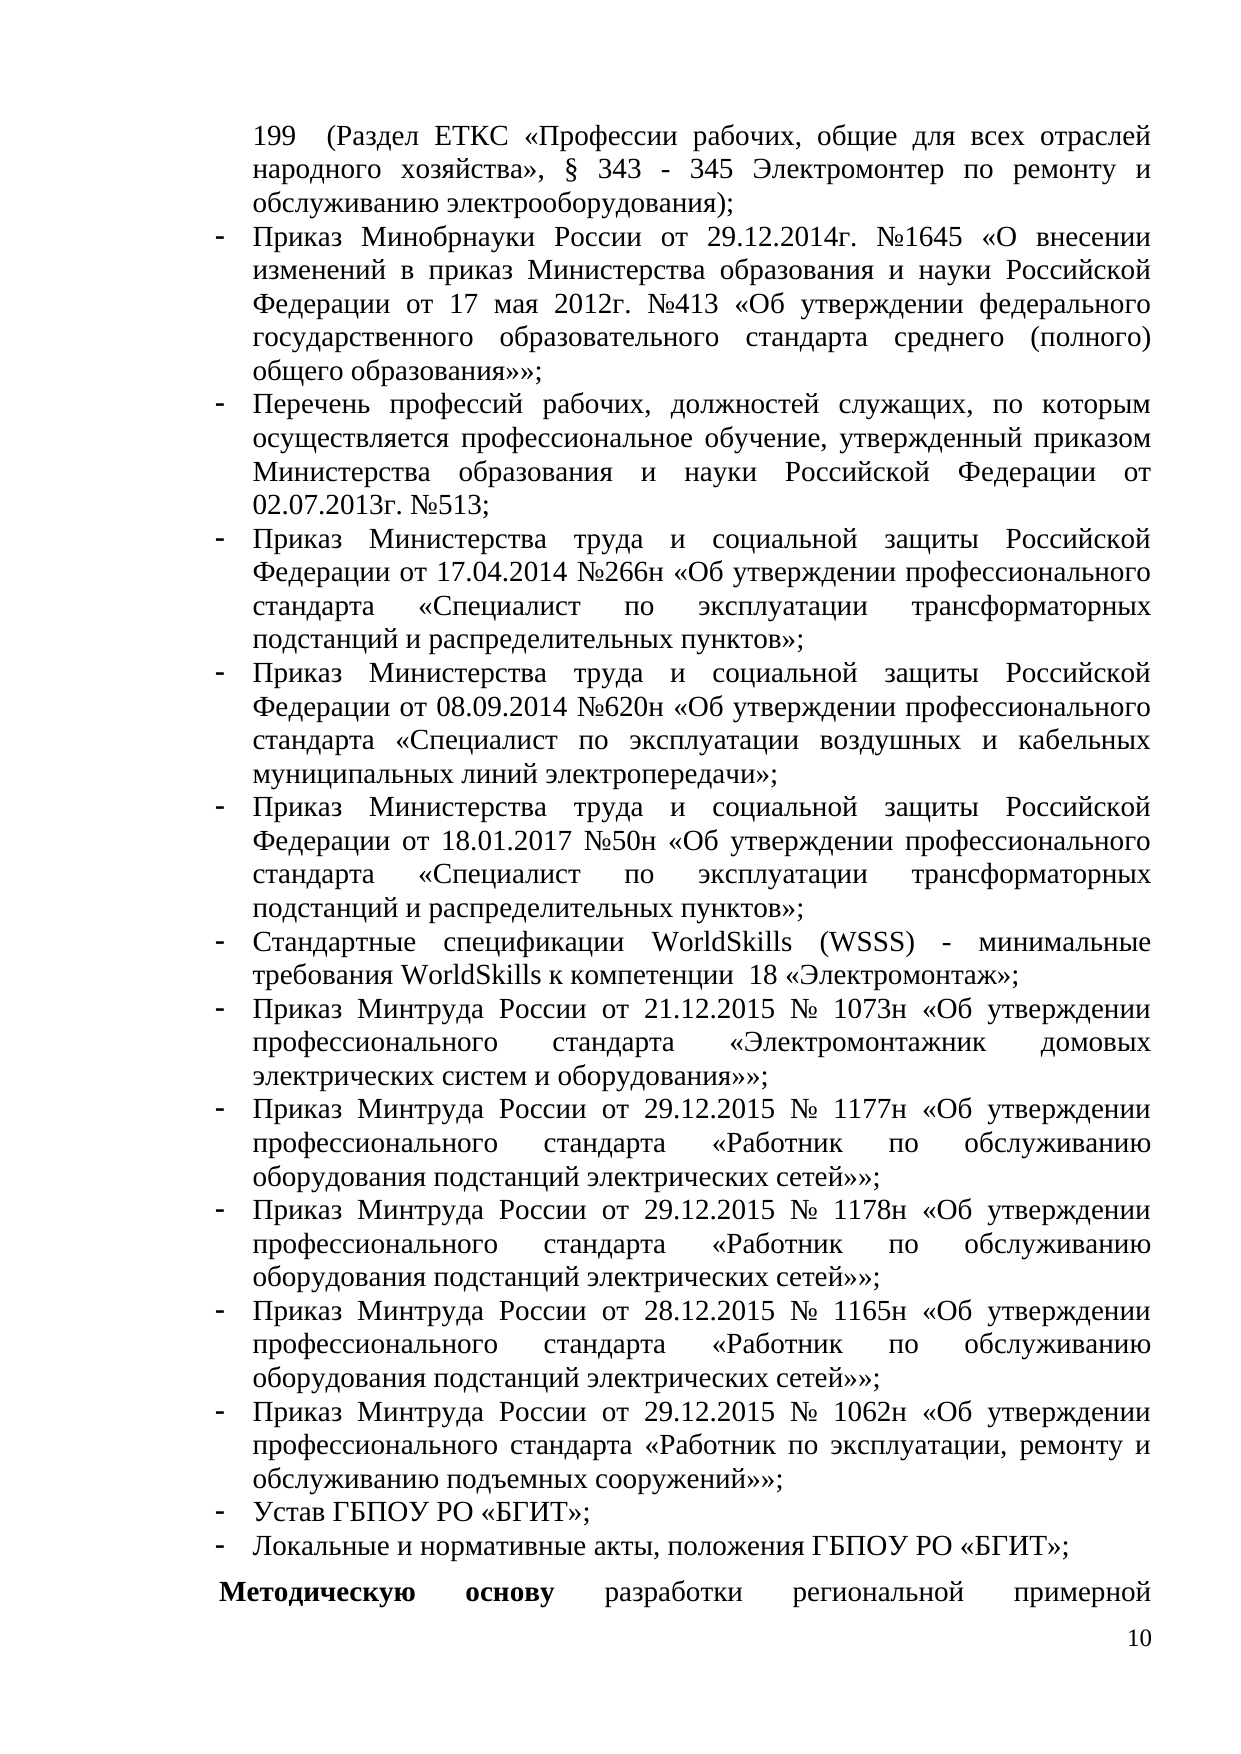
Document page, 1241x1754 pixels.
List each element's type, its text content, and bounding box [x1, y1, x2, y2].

list Локальные и нормативные акты, положения ГБПОУ РО «БГИТ»; [215, 1528, 1152, 1562]
list Приказ Минтруда России от 21.12.2015 № 1073н «Об утверждении профессионального стандарта «Электромонтажник домовых электрических систем и оборудования»»; [215, 991, 1152, 1092]
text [177, 1574, 1152, 1608]
list Приказ Минобрнауки России от 29.12.2014г. №1645 «О внесении изменений в приказ Министерства образования и науки Российской Федерации от 17 мая 2012г. №413 «Об утверждении федерального государственного образовательного стандарта среднего (полного) общего образования»»; [215, 219, 1152, 387]
list Устав ГБПОУ РО «БГИТ»; [215, 1494, 1152, 1528]
list Приказ Минтруда России от 28.12.2015 № 1165н «Об утверждении профессионального стандарта «Работник по обслуживанию оборудования подстанций электрических сетей»»; [215, 1293, 1152, 1394]
list Перечень профессий рабочих, должностей служащих, по которым осуществляется профессиональное обучение, утвержденный приказом Министерства образования и науки Российской Федерации от 02.07.2013г. №513; [215, 387, 1152, 521]
list Приказ Минтруда России от 29.12.2015 № 1178н «Об утверждении профессионального стандарта «Работник по обслуживанию оборудования подстанций электрических сетей»»; [215, 1192, 1152, 1293]
list Стандартные спецификации WorldSkills (WSSS) - минимальные требования WorldSkills к компетенции 18 «Электромонтаж»; [215, 924, 1152, 991]
list Приказ Минтруда России от 29.12.2015 № 1062н «Об утверждении профессионального стандарта «Работник по эксплуатации, ремонту и обслуживанию подъемных сооружений»»; [215, 1394, 1152, 1494]
list Приказ Минтруда России от 29.12.2015 № 1177н «Об утверждении профессионального стандарта «Работник по обслуживанию оборудования подстанций электрических сетей»»; [215, 1092, 1152, 1192]
list Приказ Министерства труда и социальной защиты Российской Федерации от 17.04.2014 №266н «Об утверждении профессионального стандарта «Специалист по эксплуатации трансформаторных подстанций и распределительных пунктов»; [215, 521, 1152, 655]
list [215, 118, 1152, 219]
list Приказ Министерства труда и социальной защиты Российской Федерации от 18.01.2017 №50н «Об утверждении профессионального стандарта «Специалист по эксплуатации трансформаторных подстанций и распределительных пунктов»; [215, 789, 1152, 924]
list Приказ Министерства труда и социальной защиты Российской Федерации от 08.09.2014 №620н «Об утверждении профессионального стандарта «Специалист по эксплуатации воздушных и кабельных муниципальных линий электропередачи»; [215, 655, 1152, 789]
